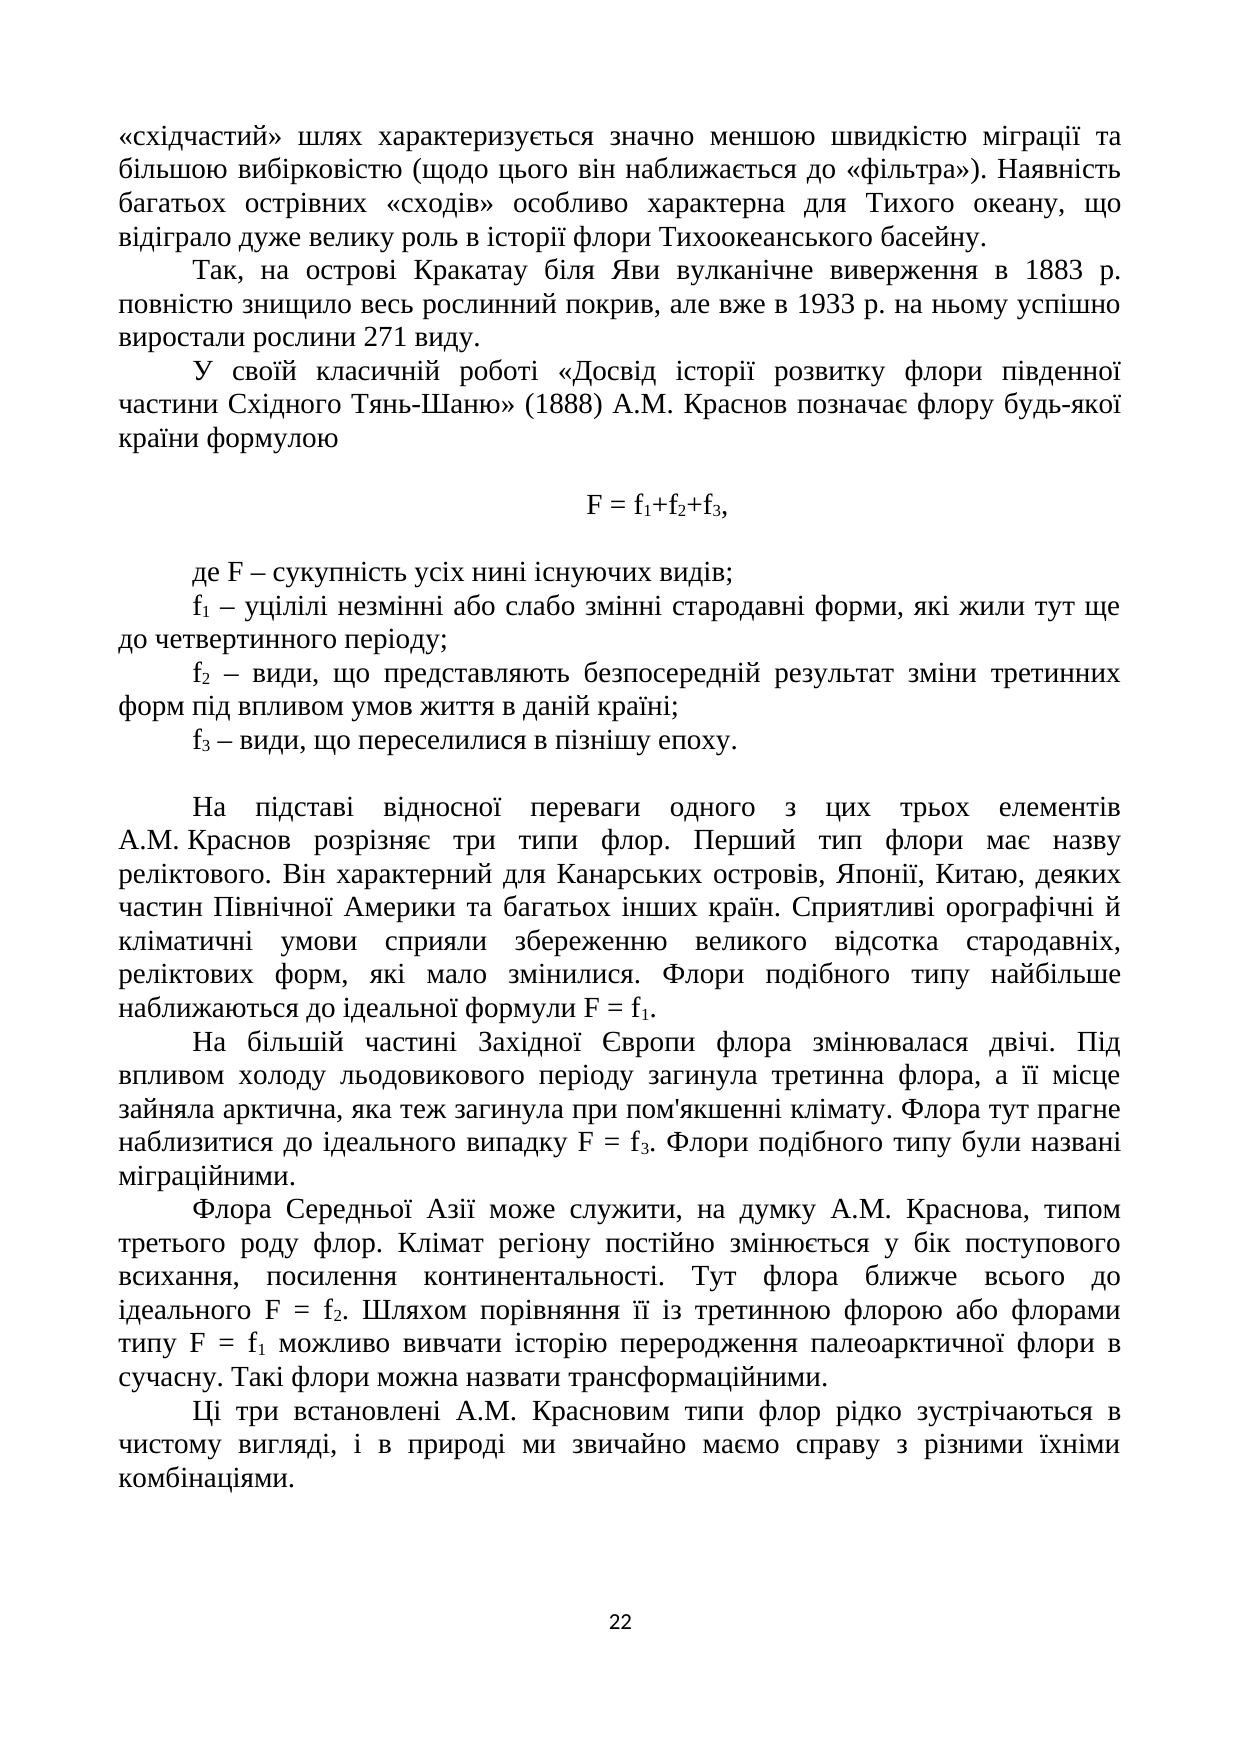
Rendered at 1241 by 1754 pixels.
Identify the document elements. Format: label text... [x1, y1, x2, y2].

text Ці три встановлені А.М. Красновим типи флор рідко зустрічаються в чистому вигляді, і в природі ми звичайно маємо справу з різними їхніми комбінаціями. [118, 1393, 1122, 1493]
text Флора Середньої Азії може служити, на думку А.М. Краснова, типом третього роду флор. Клімат регіону постійно змінюється у бік поступового всихання, посилення континентальності. Тут флора ближче всього до ідеального F = f2. Шляхом порівняння її із третинною флорою або флорами типу F = f1 можливо вивчати історію переродження палеоарктичної флори в сучасну. Такі флори можна назвати трансформаційними. [118, 1191, 1122, 1393]
text Так, на острові Кракатау біля Яви вулканічне виверження в 1883 р. повністю знищило весь рослинний покрив, але вже в 1933 р. на ньому успішно виростали рослини 271 виду. [118, 252, 1122, 353]
text f1 – уцілілі незмінні або слабо змінні стародавні форми, які жили тут ще до четвертинного періоду; [118, 588, 1122, 655]
text f2 – види, що представляють безпосередній результат зміни третинних форм під впливом умов життя в даній країні; [118, 655, 1122, 722]
text На більшій частині Західної Європи флора змінювалася двічі. Під впливом холоду льодовикового періоду загинула третинна флора, а її місце зайняла арктична, яка теж загинула при пом'якшенні клімату. Флора тут прагне наблизитися до ідеального випадку F = f3. Флори подібного типу були названі міграційними. [118, 1024, 1122, 1191]
text f3 – види, що переселилися в пізнішу епоху. [118, 722, 1122, 755]
text У своїй класичній роботі «Досвід історії розвитку флори південної частини Східного Тянь-Шаню» (1888) А.М. Краснов позначає флору будь-якої країни формулою [118, 353, 1122, 453]
text де F – сукупність усіх нині існуючих видів; [118, 554, 1122, 588]
text F = f1+f2+f3, [118, 487, 1122, 521]
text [118, 118, 1122, 252]
text На підставі відносної переваги одного з цих трьох елементів А.М. Краснов розрізняє три типи флор. Перший тип флори має назву реліктового. Він характерний для Канарських островів, Японії, Китаю, деяких частин Північної Америки та багатьох інших країн. Сприятливі орографічні й кліматичні умови сприяли збереженню великого відсотка стародавніх, реліктових форм, які мало змінилися. Флори подібного типу найбільше наближаються до ідеальної формули F = f1. [118, 789, 1122, 1024]
